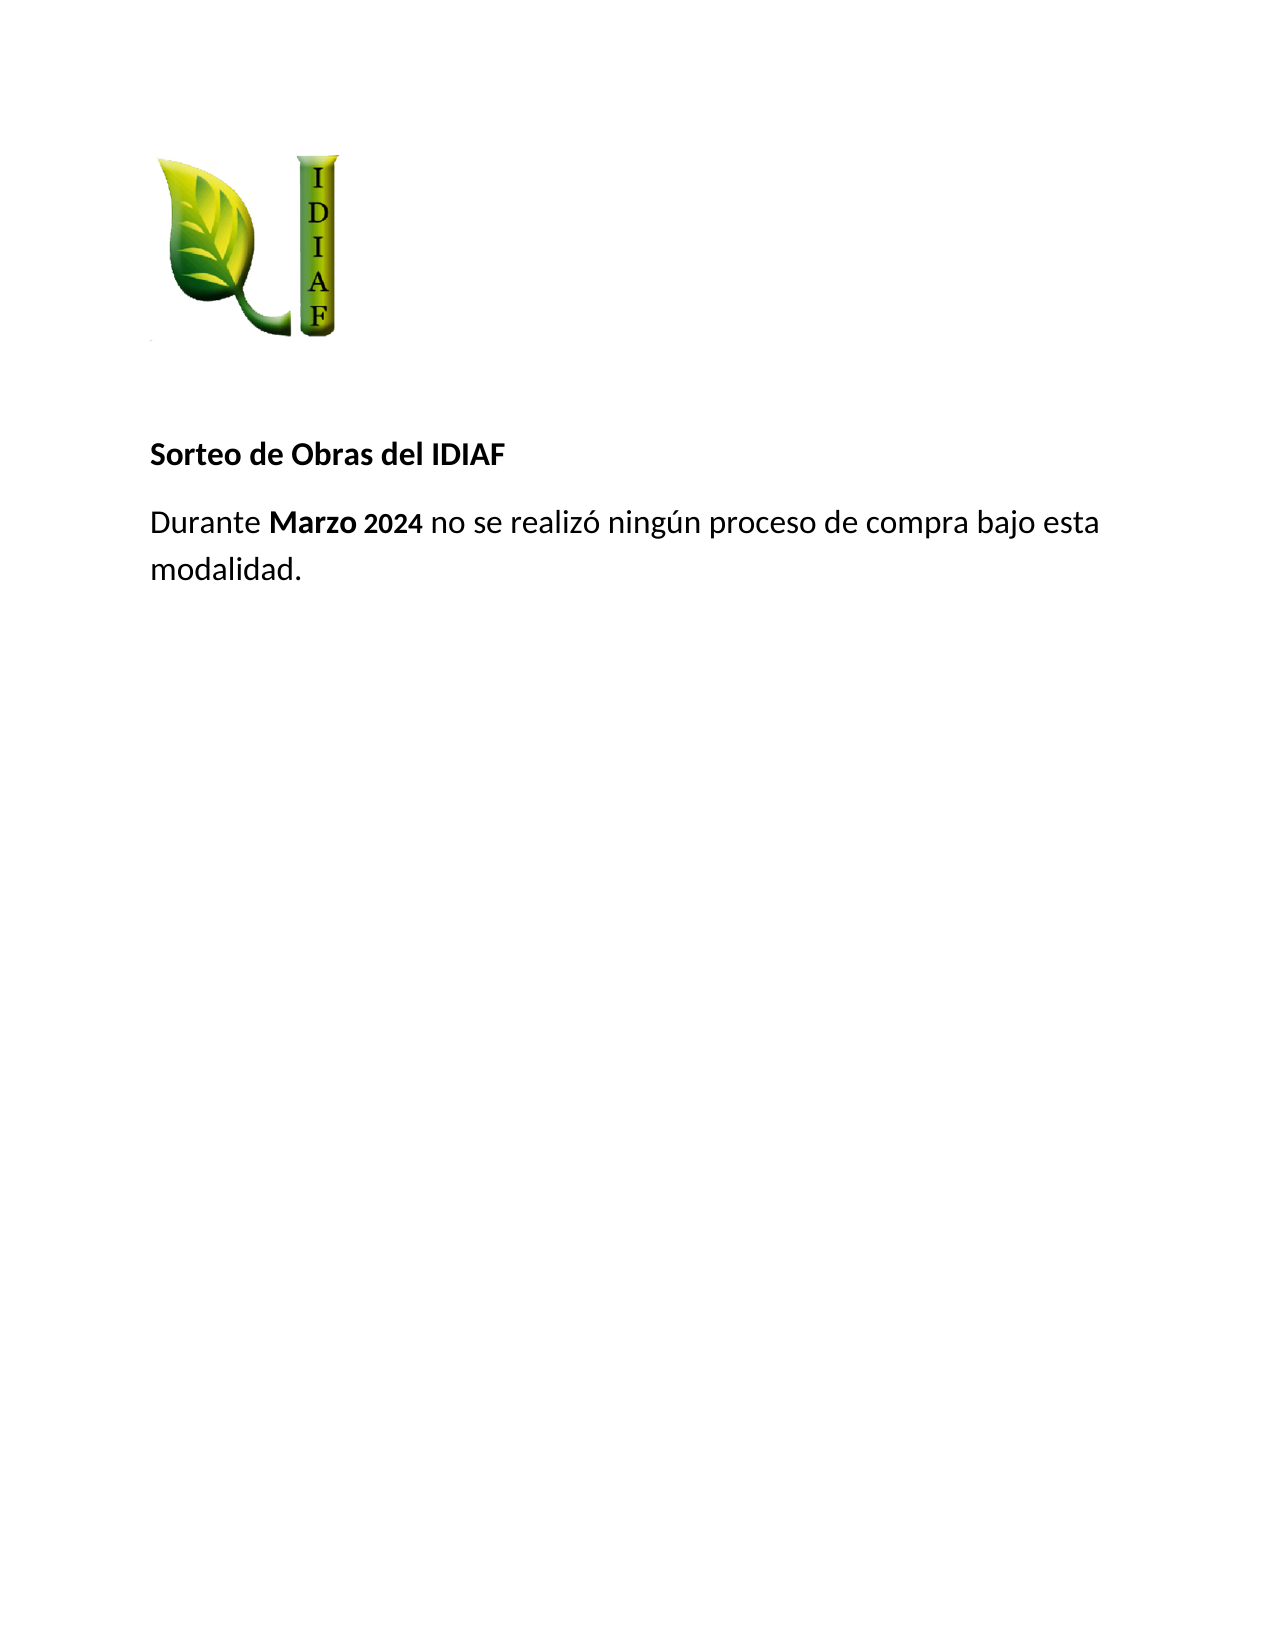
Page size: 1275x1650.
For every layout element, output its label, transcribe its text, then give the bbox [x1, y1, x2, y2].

text Durante Marzo 2024 no se realizó ningún proceso de compra bajo esta modalidad. [150, 501, 1125, 588]
picture [150, 150, 345, 341]
text Sorteo de Obras del IDIAF [150, 433, 1125, 474]
